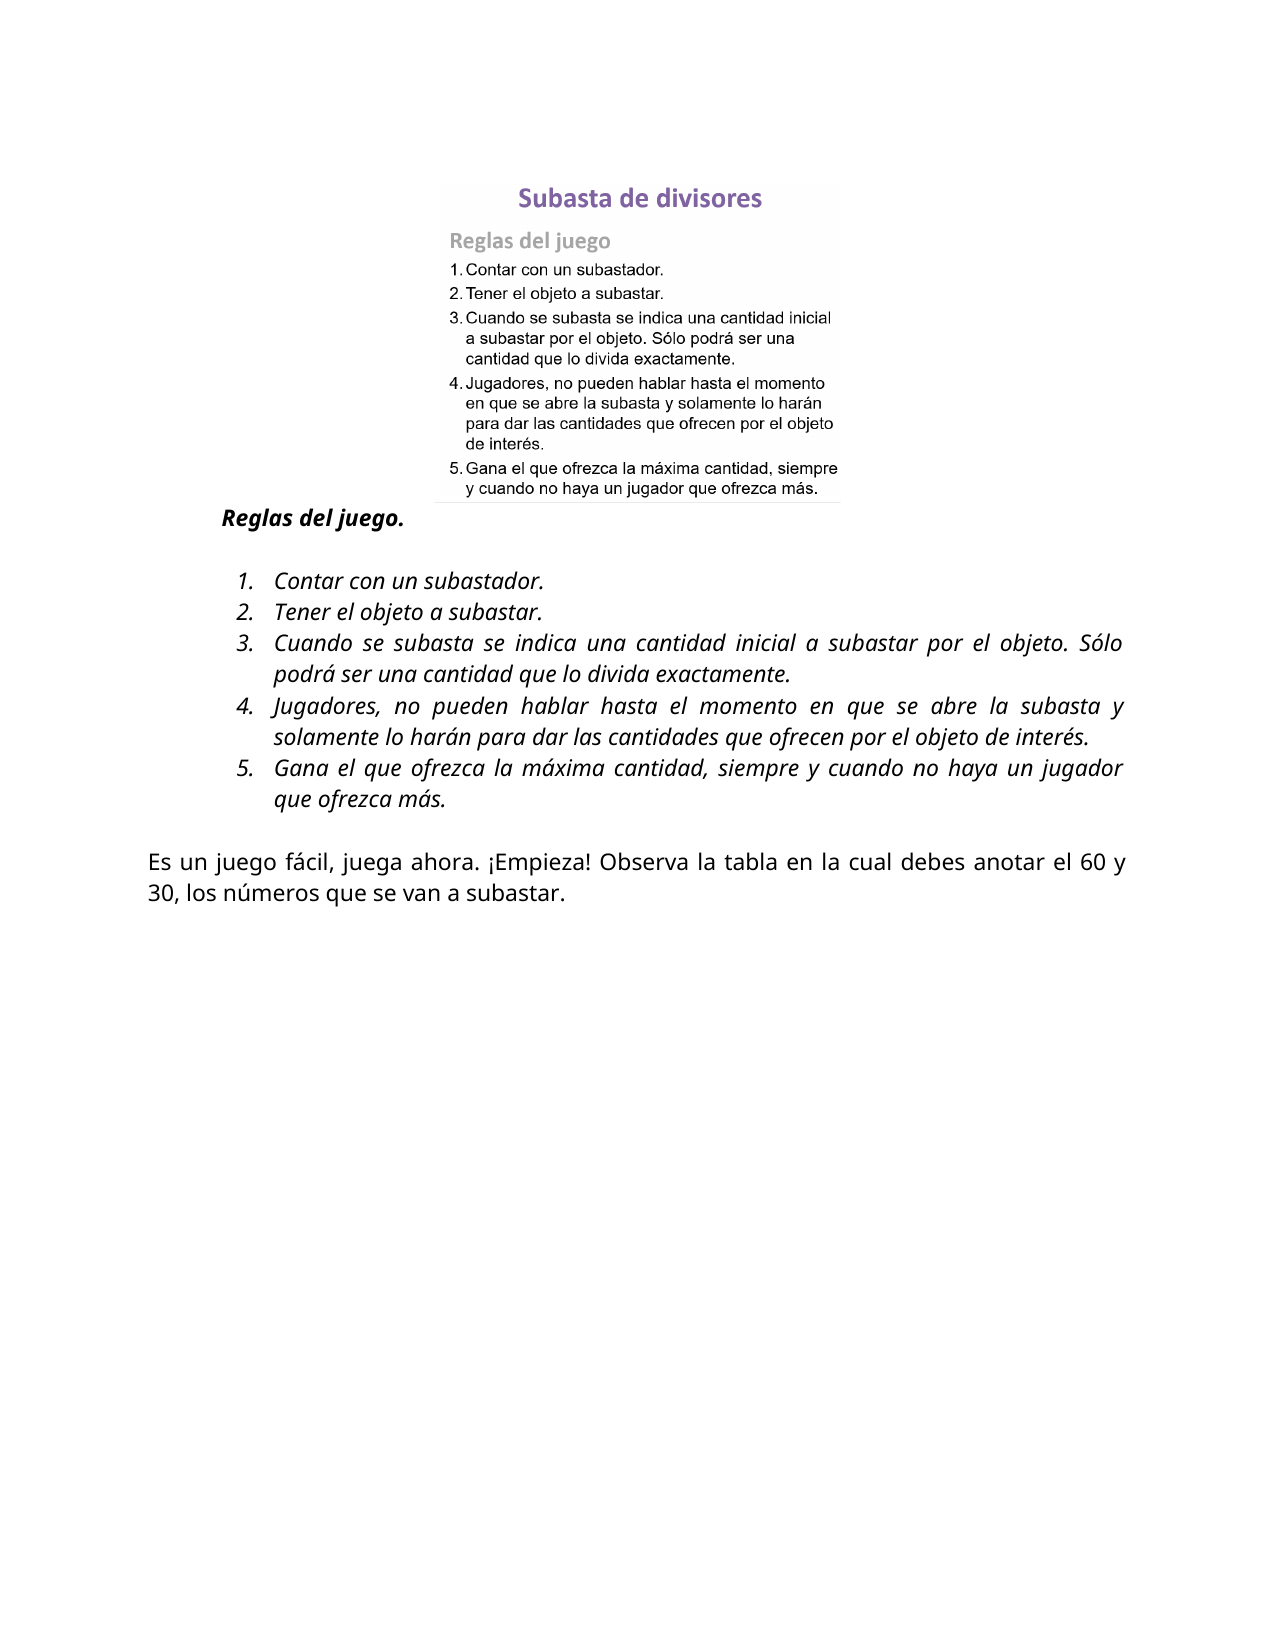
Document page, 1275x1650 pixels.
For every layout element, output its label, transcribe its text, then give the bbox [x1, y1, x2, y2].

text Es un juego fácil, juega ahora. ¡Empieza! Observa la tabla en la cual debes anotar el 60 y 30, los números que se van a subastar. [148, 846, 1127, 908]
list Cuando se subasta se indica una cantidad inicial a subastar por el objeto. Sólo podrá ser una cantidad que lo divida exactamente. [236, 627, 1127, 690]
list Jugadores, no pueden hablar hasta el momento en que se abre la subasta y solamente lo harán para dar las cantidades que ofrecen por el objeto de interés. [236, 690, 1127, 752]
list Gana el que ofrezca la máxima cantidad, siempre y cuando no haya un jugador que ofrezca más. [236, 752, 1127, 815]
list Tener el objeto a subastar. [236, 596, 1127, 627]
list Contar con un subastador. [236, 565, 1127, 596]
text Reglas del juego. [148, 502, 1127, 533]
picture [434, 177, 841, 503]
